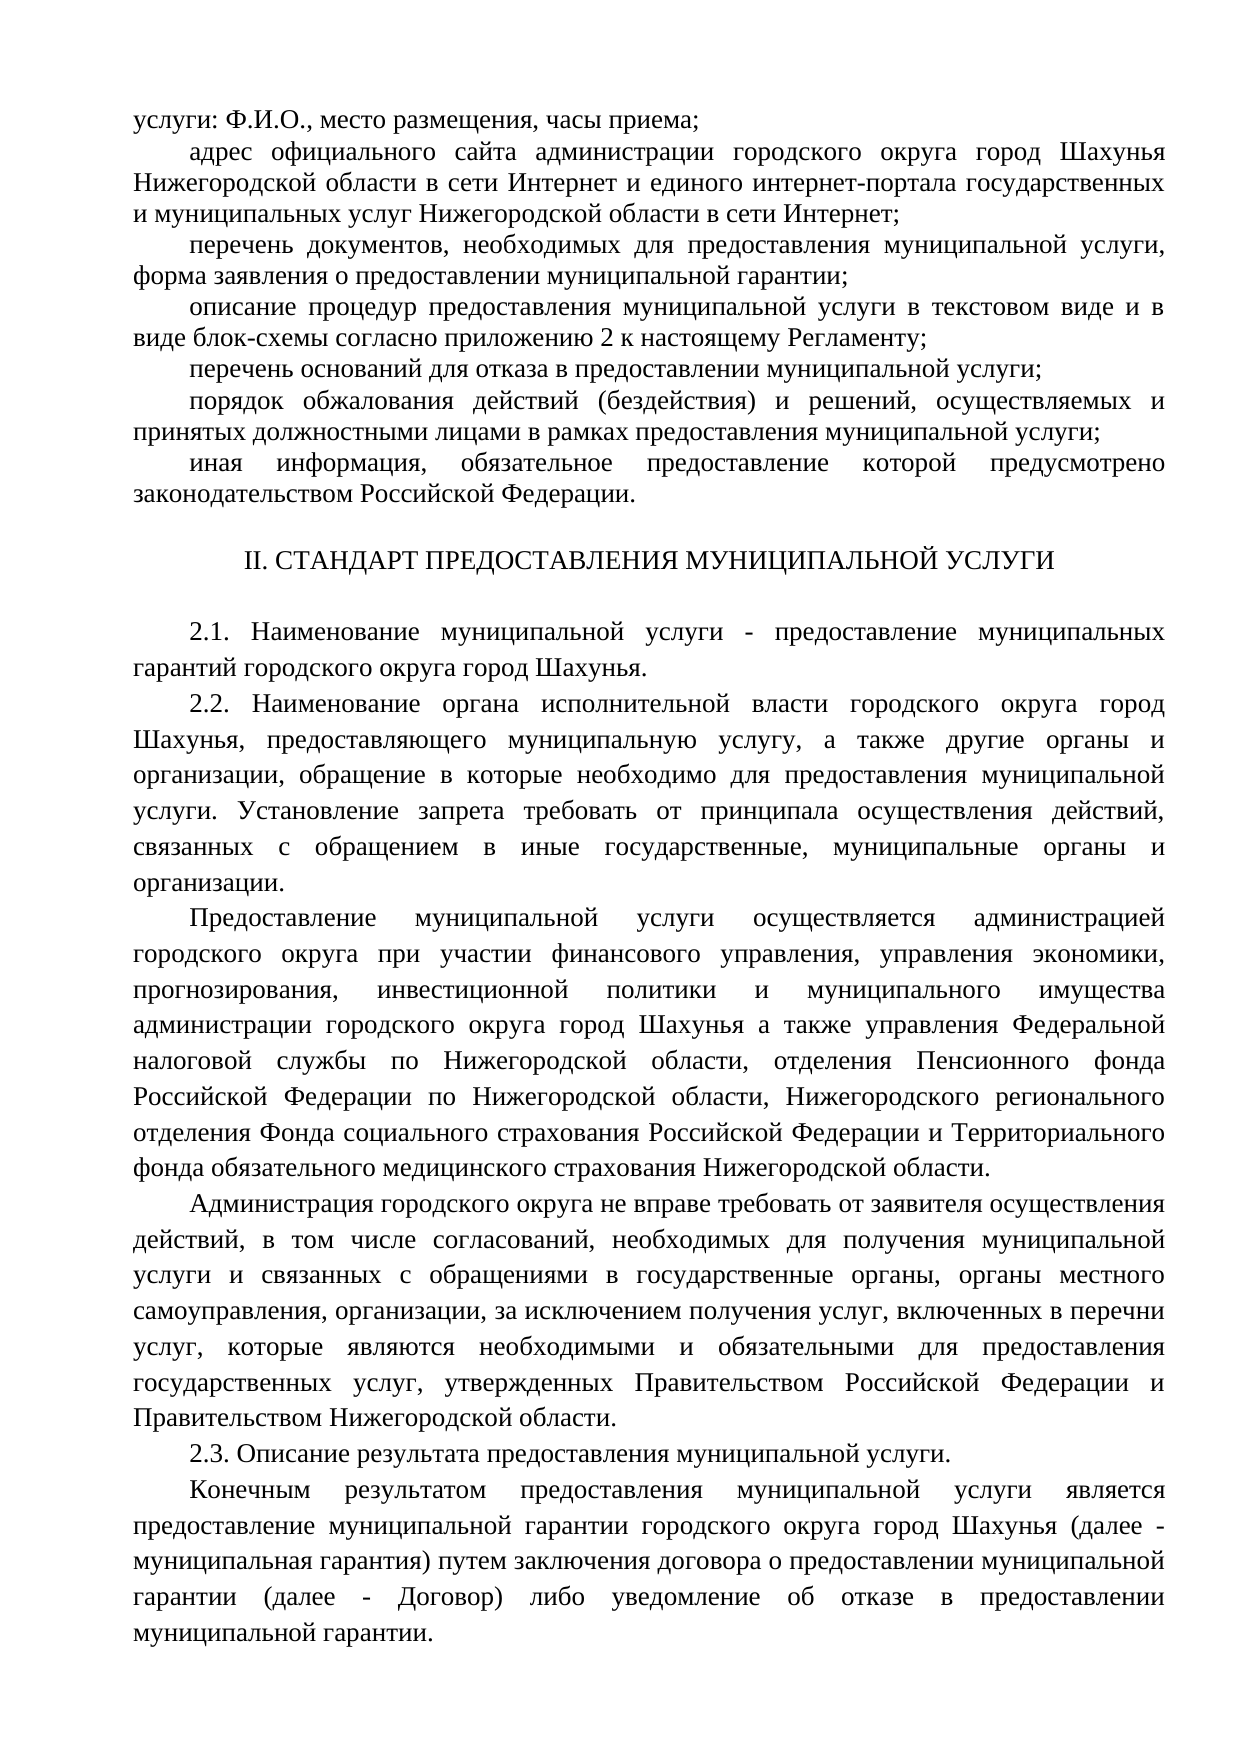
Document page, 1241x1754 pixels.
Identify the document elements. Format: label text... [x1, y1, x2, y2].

text перечень оснований для отказа в предоставлении муниципальной услуги; [133, 353, 1166, 384]
text 2.3. Описание результата предоставления муниципальной услуги. [133, 1437, 1166, 1468]
text Конечным результатом предоставления муниципальной услуги является предоставление муниципальной гарантии городского округа город Шахунья (далее - муниципальная гарантия) путем заключения договора о предоставлении муниципальной гарантии (далее - Договор) либо уведомление об отказе в предоставлении муниципальной гарантии. [133, 1473, 1166, 1647]
text 2.2. Наименование органа исполнительной власти городского округа город Шахунья, предоставляющего муниципальную услугу, а также другие органы и организации, обращение в которые необходимо для предоставления муниципальной услуги. Установление запрета требовать от принципала осуществления действий, связанных с обращением в иные государственные, муниципальные органы и организации. [133, 687, 1166, 897]
text порядок обжалования действий (бездействия) и решений, осуществляемых и принятых должностными лицами в рамках предоставления муниципальной услуги; [133, 384, 1166, 446]
text 2.1. Наименование муниципальной услуги - предоставление муниципальных гарантий городского округа город Шахунья. [133, 616, 1166, 682]
text иная информация, обязательное предоставление которой предусмотрено законодательством Российской Федерации. [133, 446, 1166, 508]
text Администрация городского округа не вправе требовать от заявителя осуществления действий, в том числе согласований, необходимых для получения муниципальной услуги и связанных с обращениями в государственные органы, органы местного самоуправления, организации, за исключением получения услуг, включенных в перечни услуг, которые являются необходимыми и обязательными для предоставления государственных услуг, утвержденных Правительством Российской Федерации и Правительством Нижегородской области. [133, 1187, 1166, 1433]
text описание процедур предоставления муниципальной услуги в текстовом виде и в виде блок-схемы согласно приложению 2 к настоящему Регламенту; [133, 290, 1166, 353]
title II. СТАНДАРТ ПРЕДОСТАВЛЕНИЯ МУНИЦИПАЛЬНОЙ УСЛУГИ [133, 544, 1166, 575]
text Предоставление муниципальной услуги осуществляется администрацией городского округа при участии финансового управления, управления экономики, прогнозирования, инвестиционной политики и муниципального имущества администрации городского округа город Шахунья а также управления Федеральной налоговой службы по Нижегородской области, отделения Пенсионного фонда Российской Федерации по Нижегородской области, Нижегородского регионального отделения Фонда социального страхования Российской Федерации и Территориального фонда обязательного медицинского страхования Нижегородской области. [133, 901, 1166, 1183]
text перечень документов, необходимых для предоставления муниципальной услуги, форма заявления о предоставлении муниципальной гарантии; [133, 228, 1166, 290]
text адрес официального сайта администрации городского округа город Шахунья Нижегородской области в сети Интернет и единого интернет-портала государственных и муниципальных услуг Нижегородской области в сети Интернет; [133, 134, 1166, 228]
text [133, 103, 1166, 134]
